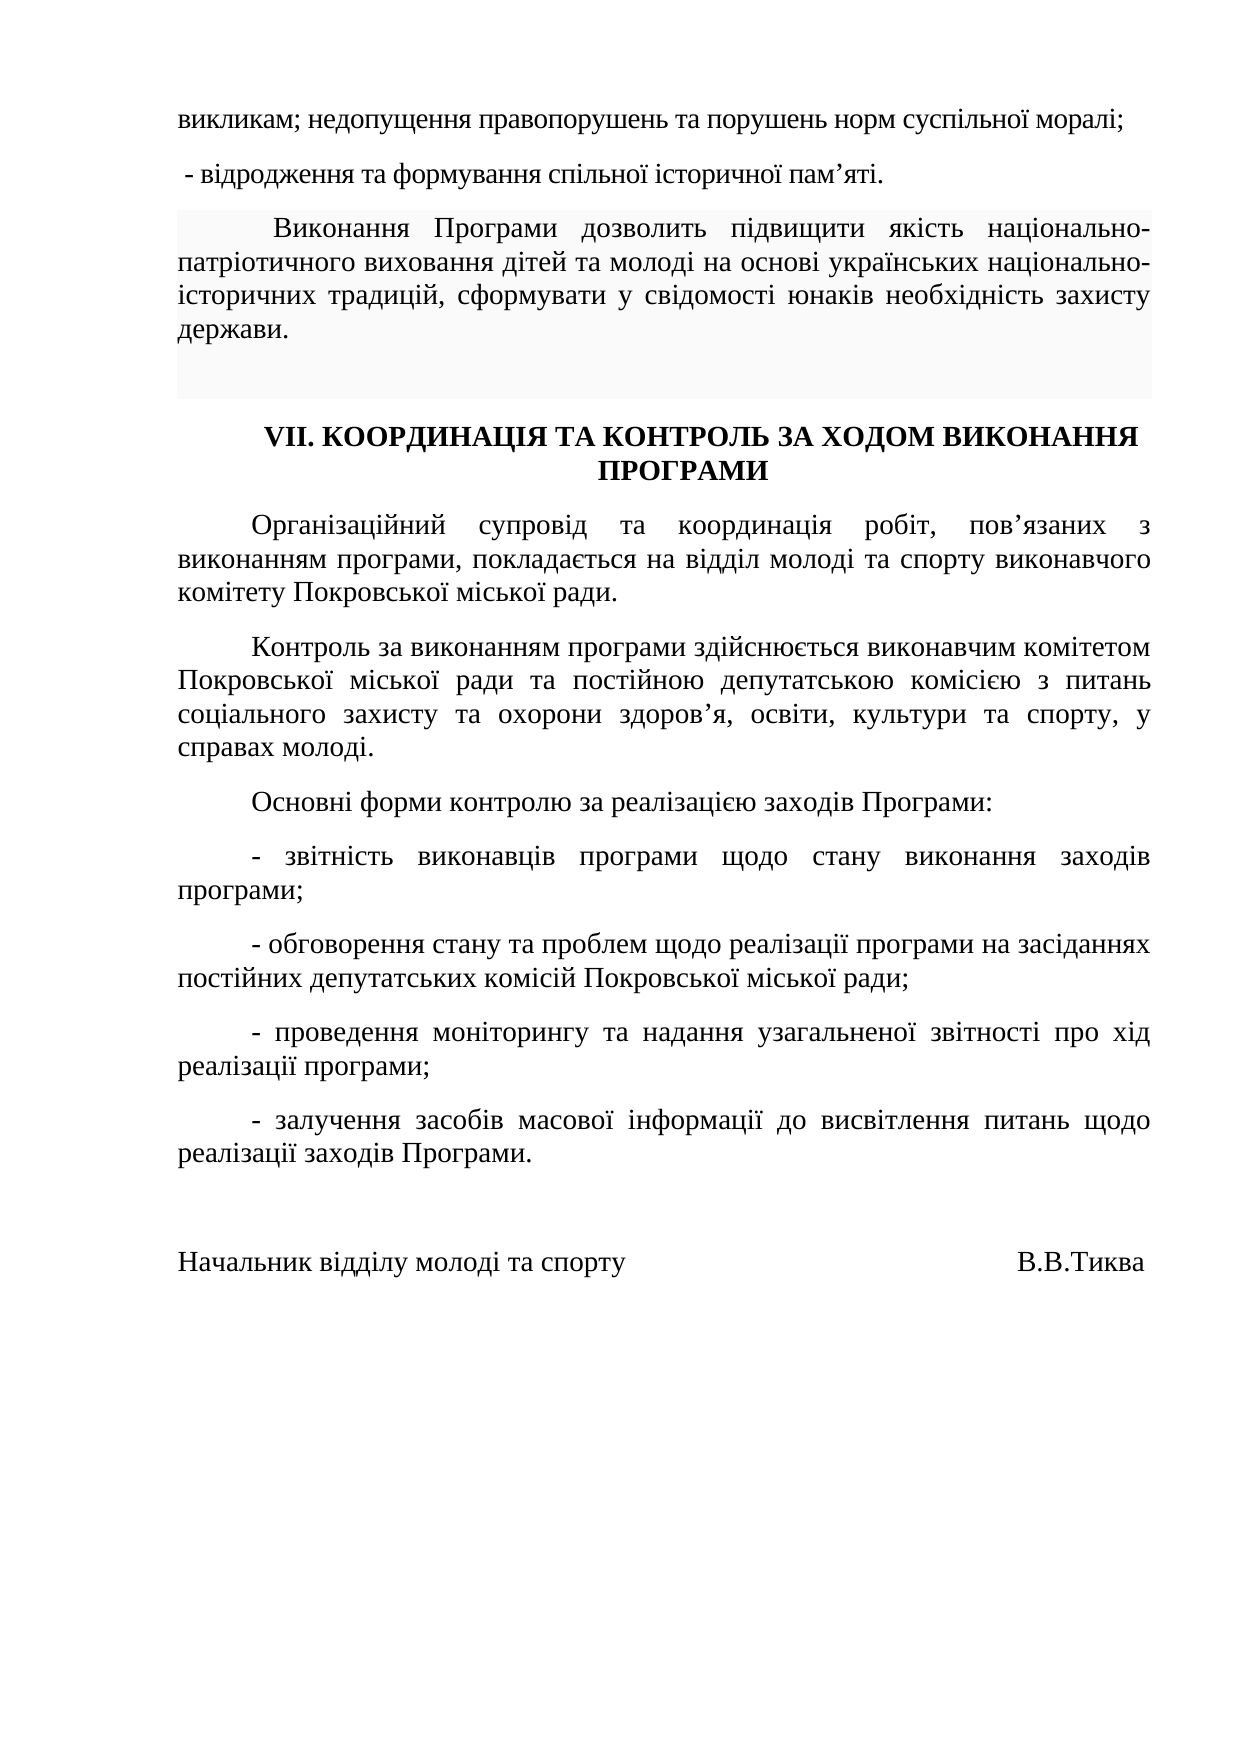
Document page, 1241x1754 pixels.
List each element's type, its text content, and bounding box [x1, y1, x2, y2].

text - обговорення стану та проблем щодо реалізації програми на засіданнях постійних депутатських комісій Покровської міської ради; [177, 926, 1152, 993]
text VІІ. КООРДИНАЦІЯ ТА КОНТРОЛЬ ЗА ХОДОМ ВИКОНАННЯ ПРОГРАМИ [215, 419, 1152, 487]
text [177, 101, 1149, 135]
text Контроль за виконанням програми здійснюється виконавчим комітетом Покровської міської ради та постійною депутатською комісією з питань соціального захисту та охорони здоров’я, освіти, культури та спорту, у справах молоді. [177, 629, 1152, 763]
text Основні форми контролю за реалізацією заходів Програми: [177, 784, 1152, 817]
text Виконання Програми дозволить підвищити якість національно-патріотичного виховання дітей та молоді на основі українських національно-історичних традицій, сформувати у свідомості юнаків необхідність захисту держави. [177, 210, 1152, 344]
text - залучення засобів масової інформації до висвітлення питань щодо реалізації заходів Програми. [177, 1102, 1152, 1169]
text - проведення моніторингу та надання узагальненої звітності про хід реалізації програми; [177, 1014, 1152, 1081]
text Начальник відділу молоді та спорту В.В.Тиква [177, 1244, 1152, 1278]
text - звітність виконавців програми щодо стану виконання заходів програми; [177, 838, 1152, 905]
text Організаційний супровід та координація робіт, пов’язаних з виконанням програми, покладається на відділ молоді та спорту виконавчого комітету Покровської міської ради. [177, 507, 1152, 608]
text - відродження та формування спільної історичної пам’яті. [177, 156, 1149, 189]
